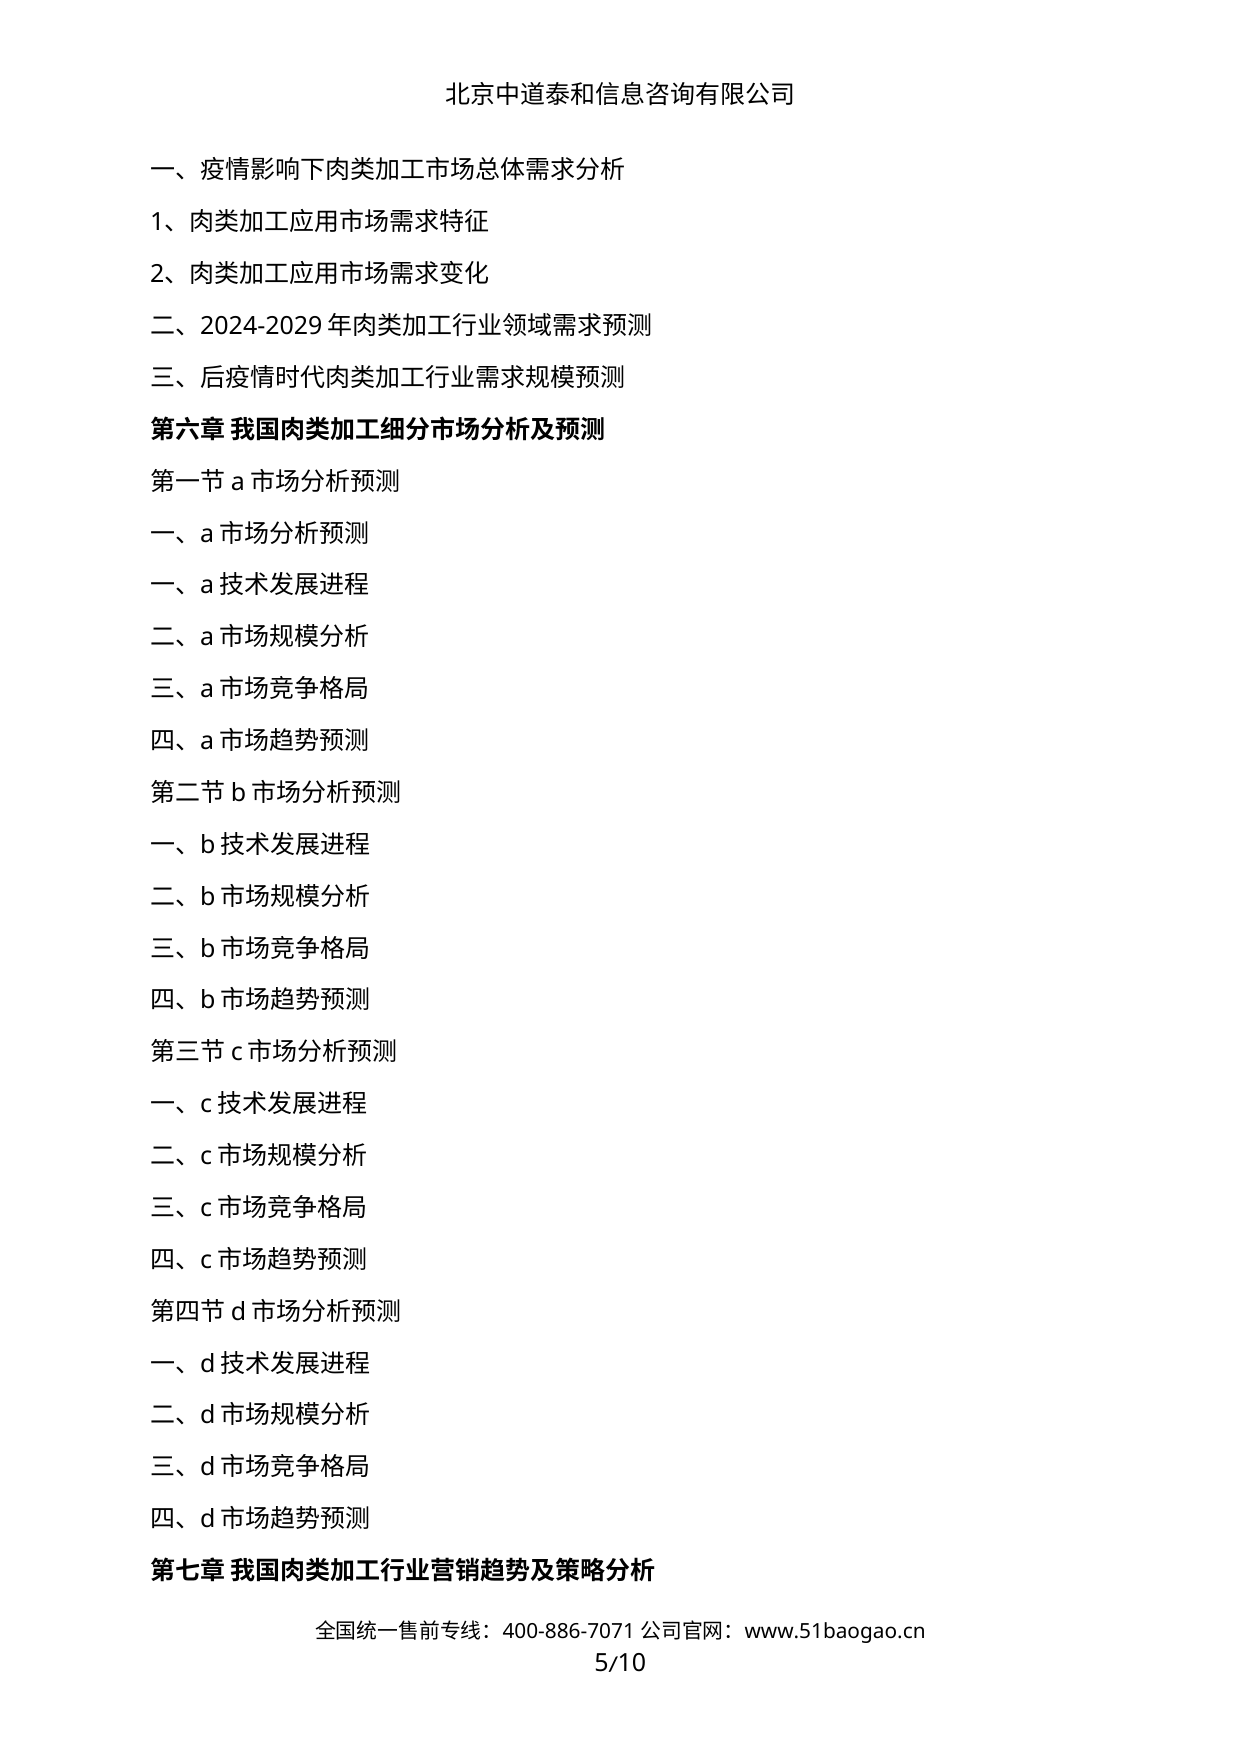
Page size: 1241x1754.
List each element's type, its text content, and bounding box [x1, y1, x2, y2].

text 三、后疫情时代肉类加工行业需求规模预测 [150, 357, 1090, 394]
text 三、a市场竞争格局 [150, 669, 1090, 705]
text 第三节 c市场分析预测 [150, 1032, 1090, 1068]
text 第四节 d市场分析预测 [150, 1291, 1090, 1327]
text 二、2024-2029年肉类加工行业领域需求预测 [150, 306, 1090, 342]
text 四、a市场趋势预测 [150, 721, 1090, 757]
text 二、b市场规模分析 [150, 876, 1090, 912]
text 一、c技术发展进程 [150, 1084, 1090, 1120]
text 一、疫情影响下肉类加工市场总体需求分析 [150, 150, 1090, 186]
text 1、肉类加工应用市场需求特征 [150, 202, 1090, 238]
text 第六章 我国肉类加工细分市场分析及预测 [150, 409, 1090, 446]
text 第二节 b市场分析预测 [150, 772, 1090, 809]
text 二、d市场规模分析 [150, 1395, 1090, 1431]
text 二、a市场规模分析 [150, 617, 1090, 653]
text 二、c市场规模分析 [150, 1136, 1090, 1172]
text 四、c市场趋势预测 [150, 1239, 1090, 1276]
text 三、c市场竞争格局 [150, 1187, 1090, 1224]
text 第七章 我国肉类加工行业营销趋势及策略分析 [150, 1551, 1090, 1587]
text 第一节 a市场分析预测 [150, 461, 1090, 497]
text 四、d市场趋势预测 [150, 1499, 1090, 1535]
text 三、b市场竞争格局 [150, 928, 1090, 964]
text 三、d市场竞争格局 [150, 1447, 1090, 1483]
text 2、肉类加工应用市场需求变化 [150, 254, 1090, 290]
text 四、b市场趋势预测 [150, 980, 1090, 1016]
text 一、a市场分析预测 [150, 513, 1090, 549]
text 一、b技术发展进程 [150, 824, 1090, 861]
text 一、d技术发展进程 [150, 1343, 1090, 1379]
text 一、a技术发展进程 [150, 565, 1090, 601]
